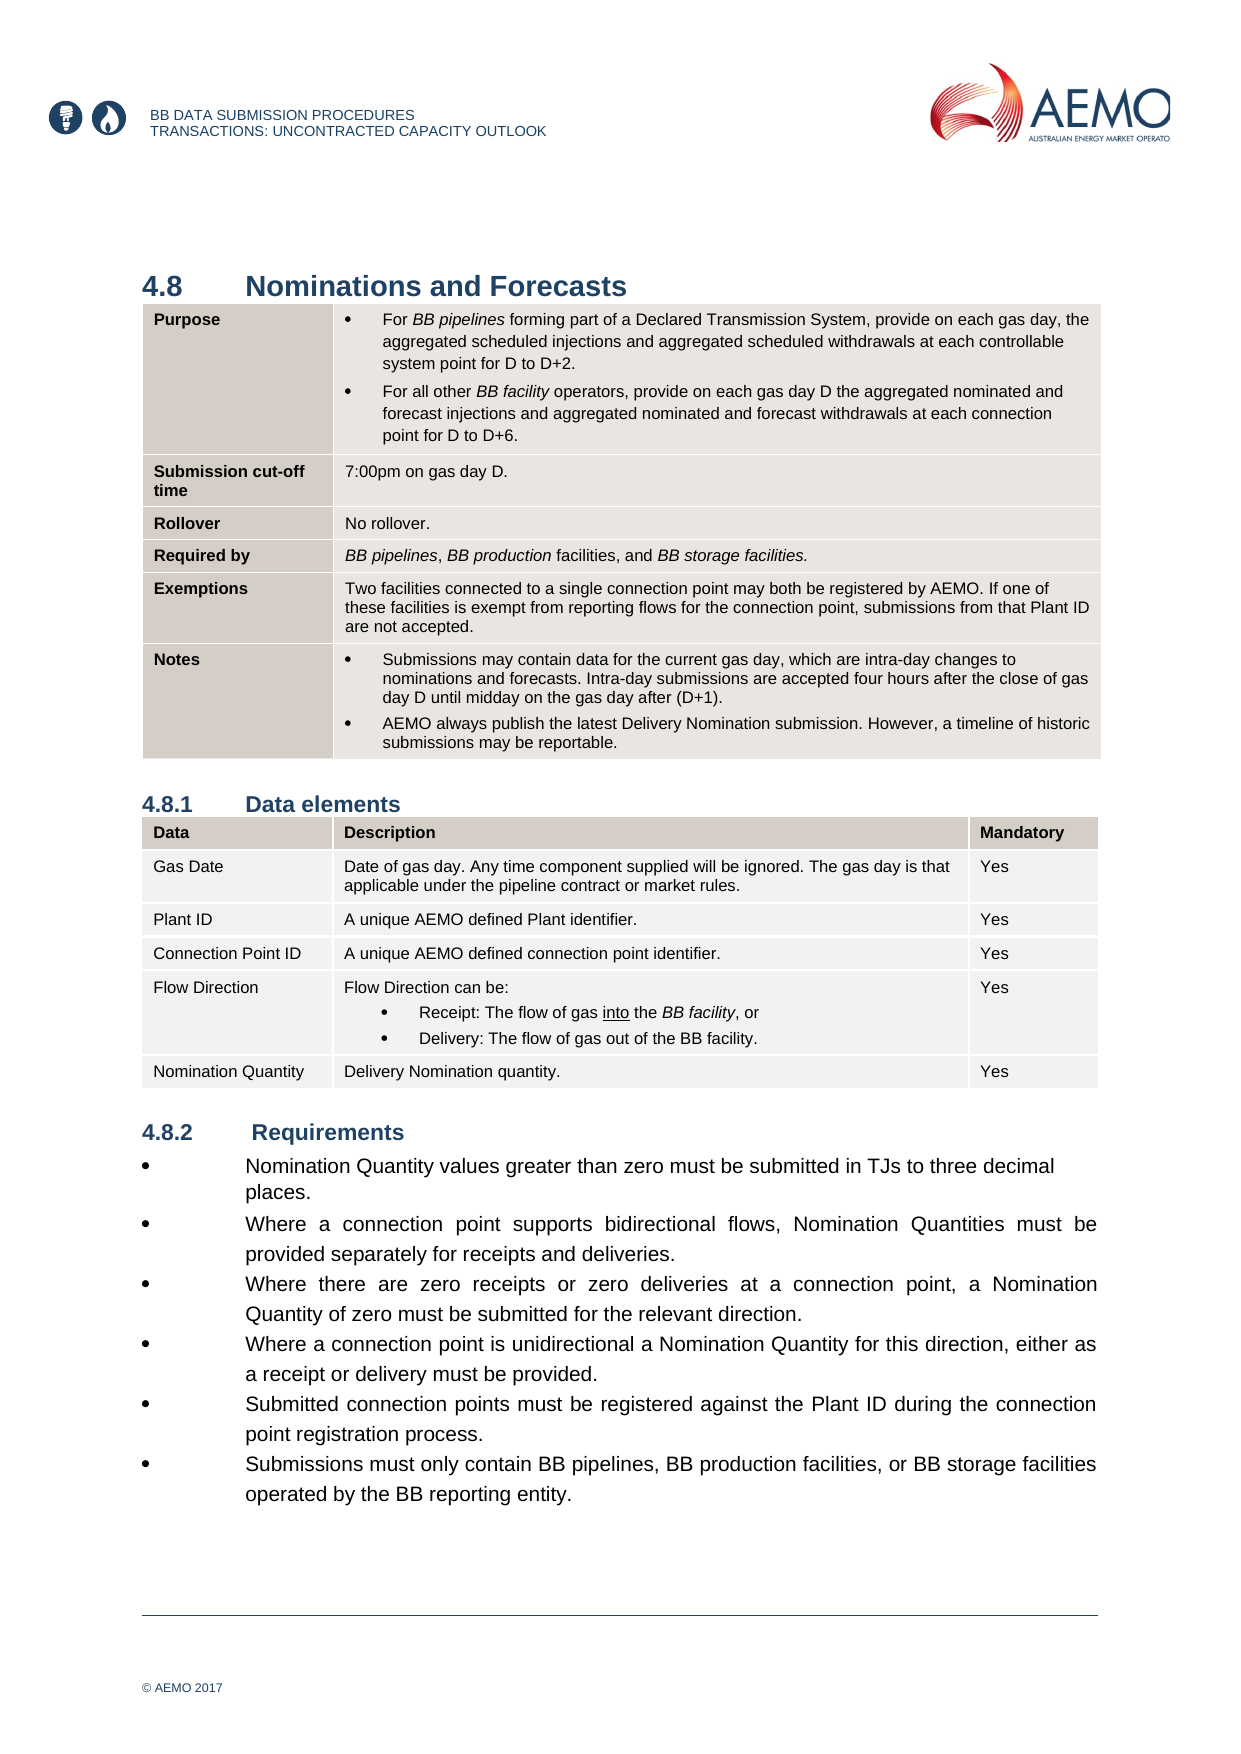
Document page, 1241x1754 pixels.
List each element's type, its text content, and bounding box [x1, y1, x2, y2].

table_cell Date of gas day. Any time component supplied will be ignored. The gas day is that applicable under the pipeline contract or market rules. [334, 851, 968, 902]
table_cell Exemptions [143, 573, 333, 643]
table_cell Yes [970, 851, 1098, 902]
table_header Mandatory [970, 817, 1098, 849]
picture [929, 62, 1170, 141]
subtitle Nominations and Forecasts [142, 269, 1098, 302]
subtitle Requirements [142, 1119, 1098, 1145]
table_cell Two facilities connected to a single connection point may both be registered by AEMO. If one of these facilities is exempt from reporting flows for the connection point, submissions from that Plant ID are not accepted. [334, 573, 1101, 643]
list Where a connection point is unidirectional a Nomination Quantity for this direction, either as a receipt or delivery must be provided. [142, 1332, 1098, 1386]
table_header Description [334, 817, 968, 849]
table_cell BB pipelines, BB production facilities, and BB storage facilities. [334, 540, 1101, 572]
table_cell Plant ID [142, 904, 332, 935]
table_cell Gas Date [142, 851, 332, 902]
table_cell Nomination Quantity [142, 1056, 332, 1088]
table_cell Connection Point ID [142, 938, 332, 969]
table_cell A unique AEMO defined connection point identifier. [334, 938, 968, 969]
table_cell Flow Direction can be: Receipt: The flow of gas into the BB facility, or Delivery: The flow of gas out of the BB facility. [334, 971, 968, 1054]
table_header Data [142, 817, 332, 849]
table_header For BB pipelines forming part of a Declared Transmission System, provide on each gas day, the aggregated scheduled injections and aggregated scheduled withdrawals at each controllable system point for D to D+2. For all other BB facility operators, provide on each gas day D the aggregated nominated and forecast injections and aggregated nominated and forecast withdrawals at each connection point for D to D+6. [334, 304, 1101, 454]
subtitle Data elements [142, 791, 1098, 817]
table_cell Yes [970, 971, 1098, 1054]
table_cell No rollover. [334, 507, 1101, 539]
table_cell Notes [143, 644, 333, 758]
list Where there are zero receipts or zero deliveries at a connection point, a Nomination Quantity of zero must be submitted for the relevant direction. [142, 1272, 1098, 1326]
table_cell Yes [970, 938, 1098, 969]
table_cell Required by [143, 540, 333, 572]
list Submitted connection points must be registered against the Plant ID during the connection point registration process. [142, 1392, 1098, 1446]
table_cell Delivery Nomination quantity. [334, 1056, 968, 1088]
table_cell Submissions may contain data for the current gas day, which are intra-day changes to nominations and forecasts. Intra-day submissions are accepted four hours after the close of gas day D until midday on the gas day after (D+1). AEMO always publish the latest Delivery Nomination submission. However, a timeline of historic submissions may be reportable. [334, 644, 1101, 758]
table_cell Yes [970, 904, 1098, 935]
table_header Purpose [143, 304, 333, 454]
table_cell Submission cut-off time [143, 455, 333, 506]
list Submissions must only contain BB pipelines, BB production facilities, or BB storage facilities operated by the BB reporting entity. [142, 1452, 1098, 1506]
table_cell Yes [970, 1056, 1098, 1088]
list Where a connection point supports bidirectional flows, Nomination Quantities must be provided separately for receipts and deliveries. [142, 1212, 1098, 1266]
table_cell Rollover [143, 507, 333, 539]
table_cell 7:00pm on gas day D. [334, 455, 1101, 506]
table_cell Flow Direction [142, 971, 332, 1054]
list Nomination Quantity values greater than zero must be submitted in TJs to three decimal places. [142, 1152, 1098, 1204]
table_cell A unique AEMO defined Plant identifier. [334, 904, 968, 935]
